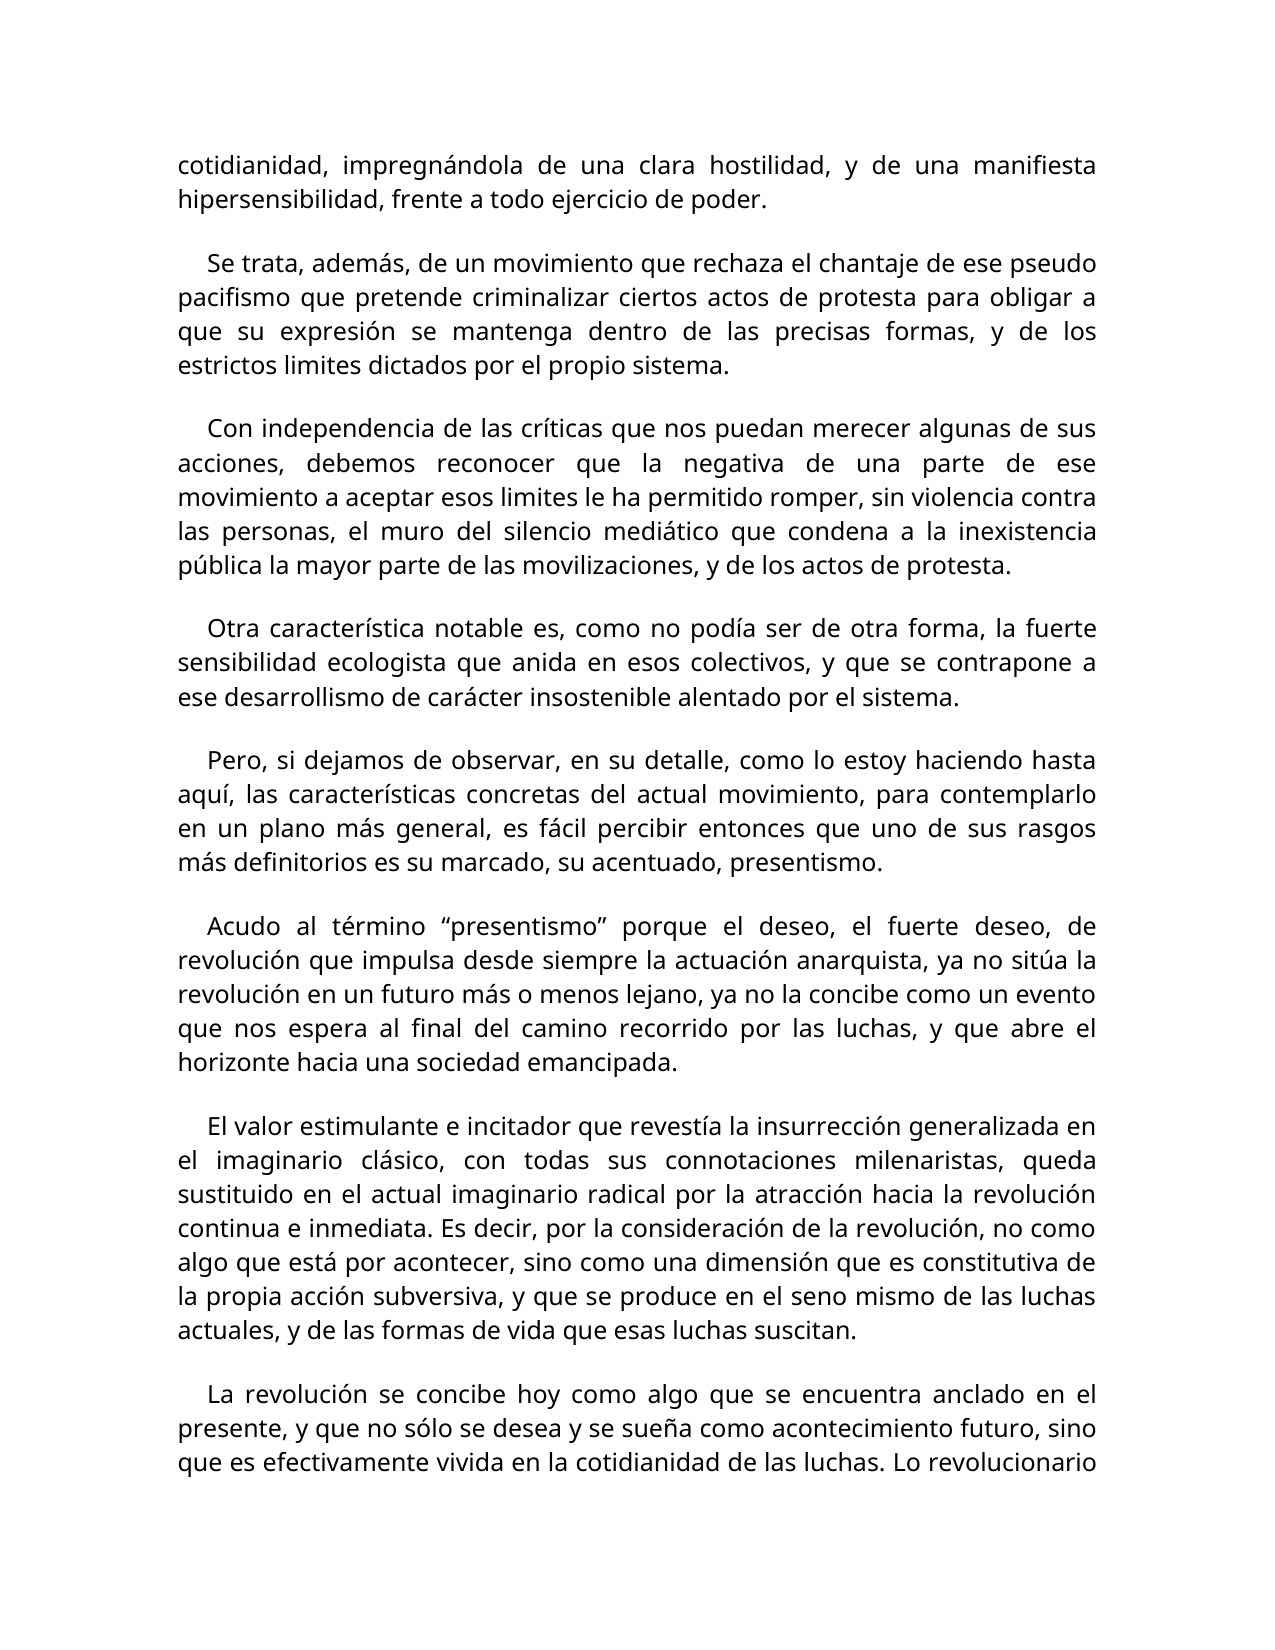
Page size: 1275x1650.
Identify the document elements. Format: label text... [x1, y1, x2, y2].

text Se trata, además, de un movimiento que rechaza el chantaje de ese pseudo pacifismo que pretende criminalizar ciertos actos de protesta para obligar a que su expresión se mantenga dentro de las precisas formas, y de los estrictos limites dictados por el propio sistema. [177, 245, 1098, 382]
text Pero, si dejamos de observar, en su detalle, como lo estoy haciendo hasta aquí, las características concretas del actual movimiento, para contemplarlo en un plano más general, es fácil percibir entonces que uno de sus rasgos más definitorios es su marcado, su acentuado, presentismo. [177, 743, 1098, 879]
text Acudo al término “presentismo” porque el deseo, el fuerte deseo, de revolución que impulsa desde siempre la actuación anarquista, ya no sitúa la revolución en un futuro más o menos lejano, ya no la concibe como un evento que nos espera al final del camino recorrido por las luchas, y que abre el horizonte hacia una sociedad emancipada. [177, 909, 1098, 1079]
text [177, 1377, 1098, 1479]
text Con independencia de las críticas que nos puedan merecer algunas de sus acciones, debemos reconocer que la negativa de una parte de ese movimiento a aceptar esos limites le ha permitido romper, sin violencia contra las personas, el muro del silencio mediático que condena a la inexistencia pública la mayor parte de las movilizaciones, y de los actos de protesta. [177, 411, 1098, 581]
text Otra característica notable es, como no podía ser de otra forma, la fuerte sensibilidad ecologista que anida en esos colectivos, y que se contrapone a ese desarrollismo de carácter insostenible alentado por el sistema. [177, 611, 1098, 713]
text El valor estimulante e incitador que revestía la insurrección generalizada en el imaginario clásico, con todas sus connotaciones milenaristas, queda sustituido en el actual imaginario radical por la atracción hacia la revolución continua e inmediata. Es decir, por la consideración de la revolución, no como algo que está por acontecer, sino como una dimensión que es constitutiva de la propia acción subversiva, y que se produce en el seno mismo de las luchas actuales, y de las formas de vida que esas luchas suscitan. [177, 1108, 1098, 1347]
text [177, 148, 1098, 216]
